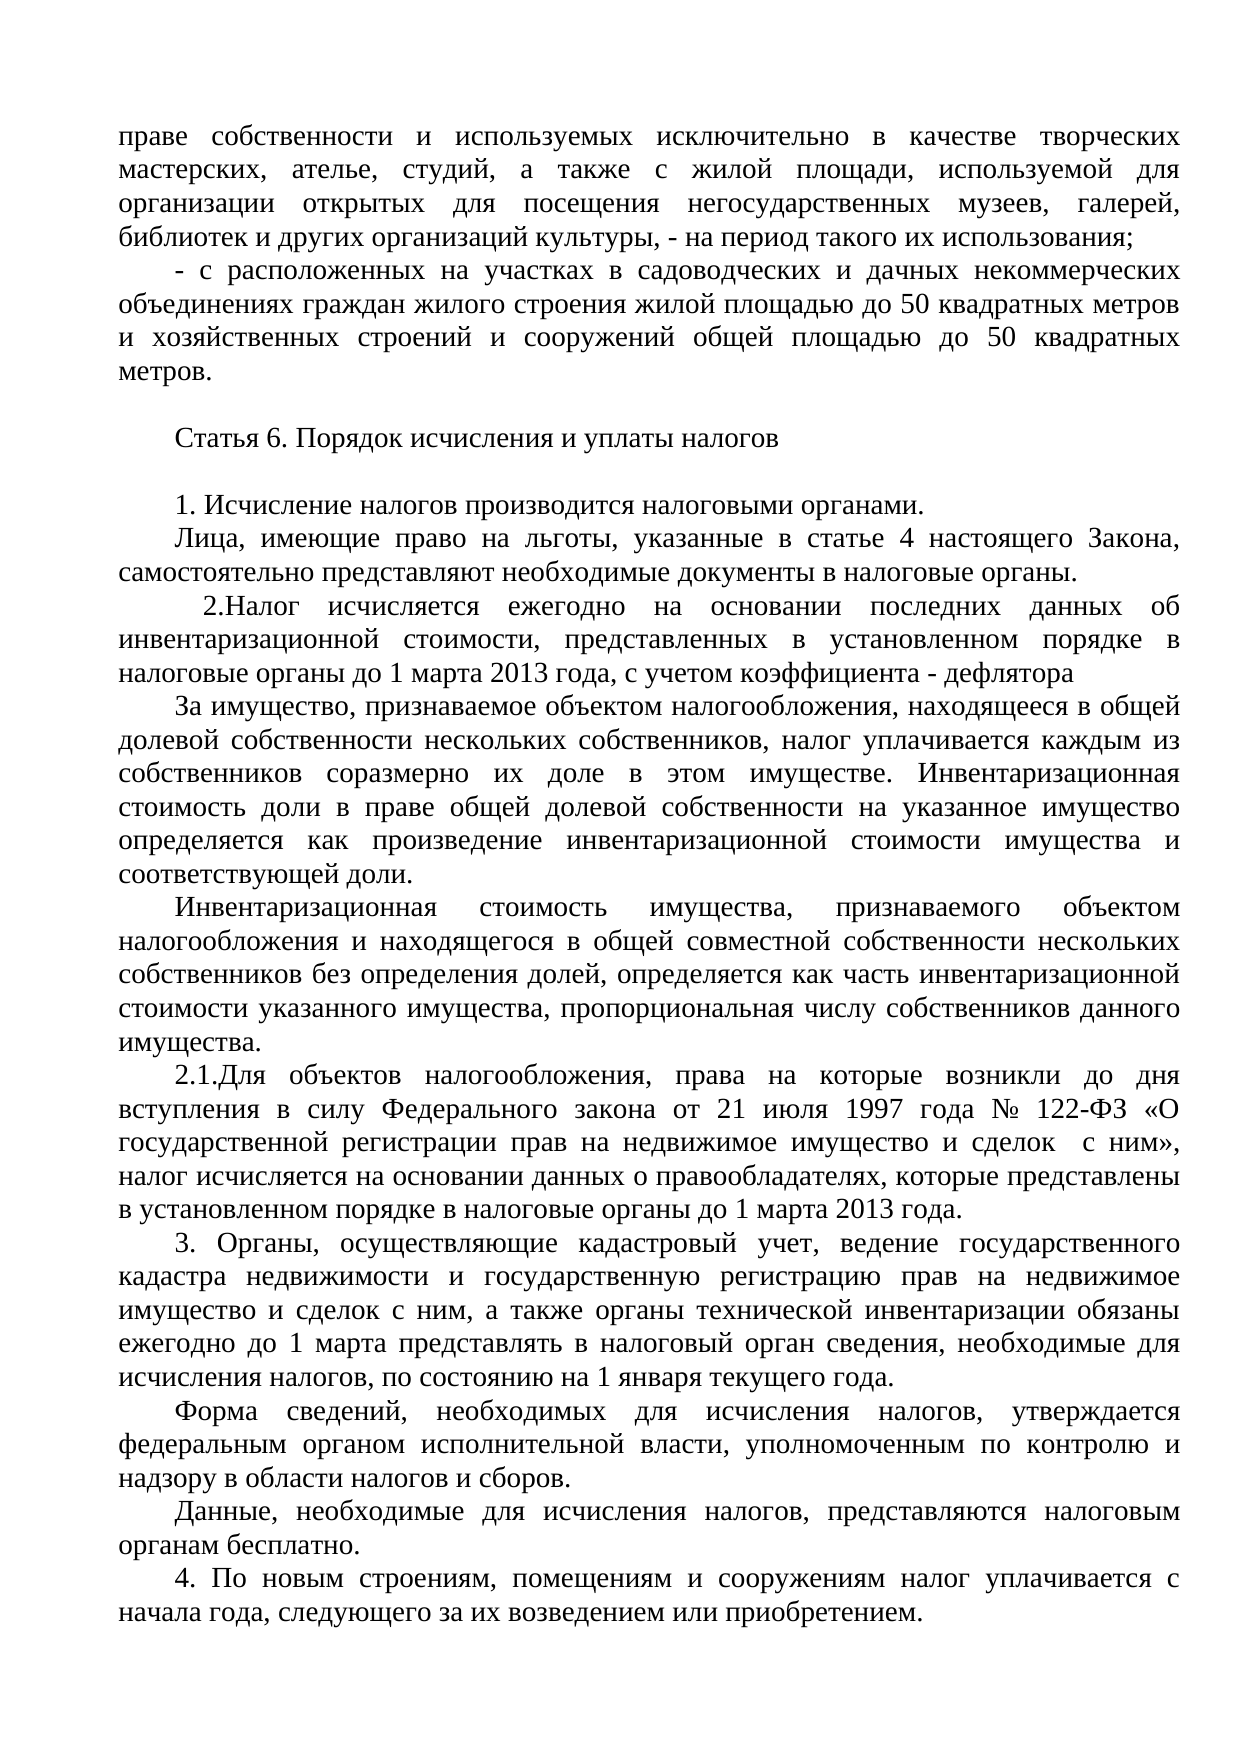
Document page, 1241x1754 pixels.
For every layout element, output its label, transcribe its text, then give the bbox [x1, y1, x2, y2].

text Инвентаризационная стоимость имущества, признаваемого объектом налогообложения и находящегося в общей совместной собственности нескольких собственников без определения долей, определяется как часть инвентаризационной стоимости указанного имущества, пропорциональная числу собственников данного имущества. [118, 889, 1181, 1057]
text Лица, имеющие право на льготы, указанные в статье 4 настоящего Закона, самостоятельно представляют необходимые документы в налоговые органы. [118, 521, 1181, 588]
text Данные, необходимые для исчисления налогов, представляются налоговым органам бесплатно. [118, 1493, 1181, 1560]
text Форма сведений, необходимых для исчисления налогов, утверждается федеральным органом исполнительной власти, уполномоченным по контролю и надзору в области налогов и сборов. [118, 1393, 1181, 1493]
text Статья 6. Порядок исчисления и уплаты налогов [118, 420, 1181, 453]
text 1. Исчисление налогов производится налоговыми органами. [118, 487, 1181, 521]
text 2.Налог исчисляется ежегодно на основании последних данных об инвентаризационной стоимости, представленных в установленном порядке в налоговые органы до 1 марта 2013 года, с учетом коэффициента - дефлятора [118, 588, 1181, 688]
text 3. Органы, осуществляющие кадастровый учет, ведение государственного кадастра недвижимости и государственную регистрацию прав на недвижимое имущество и сделок с ним, а также органы технической инвентаризации обязаны ежегодно до 1 марта представлять в налоговый орган сведения, необходимые для исчисления налогов, по состоянию на 1 января текущего года. [118, 1225, 1181, 1393]
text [118, 118, 1181, 252]
text - с расположенных на участках в садоводческих и дачных некоммерческих объединениях граждан жилого строения жилой площадью до 50 квадратных метров и хозяйственных строений и сооружений общей площадью до 50 квадратных метров. [118, 252, 1181, 386]
text За имущество, признаваемое объектом налогообложения, находящееся в общей долевой собственности нескольких собственников, налог уплачивается каждым из собственников соразмерно их доле в этом имуществе. Инвентаризационная стоимость доли в праве общей долевой собственности на указанное имущество определяется как произведение инвентаризационной стоимости имущества и соответствующей доли. [118, 688, 1181, 889]
text 2.1.Для объектов налогообложения, права на которые возникли до дня вступления в силу Федерального закона от 21 июля 1997 года № 122-ФЗ «О государственной регистрации прав на недвижимое имущество и сделок с ним», налог исчисляется на основании данных о правообладателях, которые представлены в установленном порядке в налоговые органы до 1 марта 2013 года. [118, 1057, 1181, 1225]
text 4. По новым строениям, помещениям и сооружениям налог уплачивается с начала года, следующего за их возведением или приобретением. [118, 1560, 1181, 1627]
